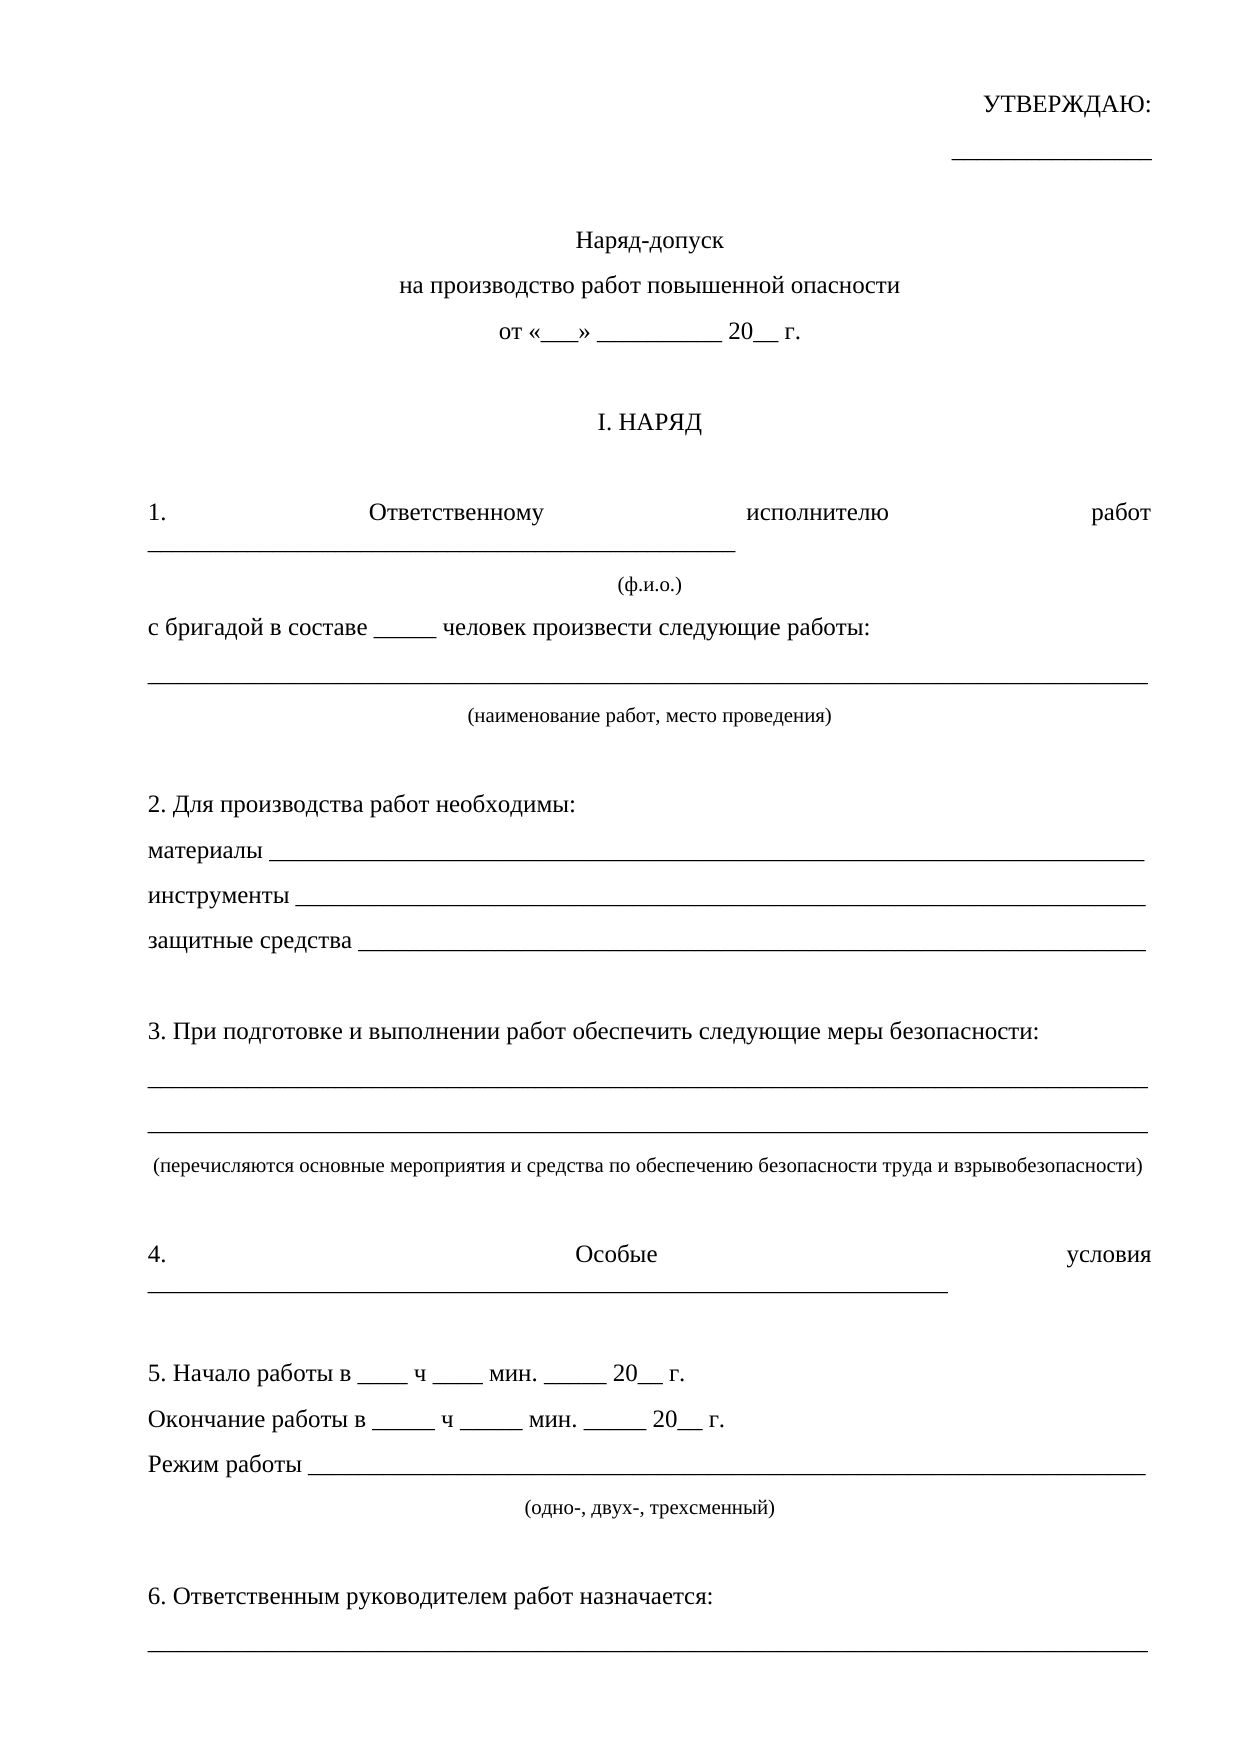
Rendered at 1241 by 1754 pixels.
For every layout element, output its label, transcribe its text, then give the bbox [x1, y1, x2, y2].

text защитные средства _______________________________________________________________ [148, 926, 1152, 954]
text материалы ______________________________________________________________________ [148, 835, 1152, 863]
text ________________________________________________________________________________ [148, 658, 1152, 686]
text 2. Для производства работ необходимы: [148, 789, 1152, 818]
text 6. Ответственным руководителем работ назначается: [148, 1581, 1152, 1609]
text 5. Начало работы в ____ ч ____ мин. _____ 20__ г. [148, 1358, 1152, 1387]
text I. НАРЯД [148, 407, 1152, 435]
text Режим работы ___________________________________________________________________ [148, 1449, 1152, 1478]
text Наряд-допуск [148, 225, 1152, 254]
text ________________________________________________________________________________ [148, 1626, 1152, 1655]
text 3. При подготовке и выполнении работ обеспечить следующие меры безопасности: [148, 1016, 1152, 1045]
text (перечисляются основные мероприятия и средства по обеспечению безопасности труда и взрывобезопасности) [148, 1153, 1152, 1177]
text от «___» __________ 20__ г. [148, 316, 1152, 344]
text инструменты ____________________________________________________________________ [148, 880, 1152, 909]
text УТВЕРЖДАЮ: [148, 89, 1152, 117]
text на производство работ повышенной опасности [148, 270, 1152, 299]
text ________________________________________________________________________________ [148, 1062, 1152, 1091]
text с бригадой в составе _____ человек произвести следующие работы: [148, 612, 1152, 641]
text ________________________________________________________________________________ [148, 1107, 1152, 1136]
text 1. Ответственному исполнителю работ _______________________________________________ [148, 497, 1152, 555]
text ________________ [148, 134, 1152, 163]
text Окончание работы в _____ ч _____ мин. _____ 20__ г. [148, 1404, 1152, 1432]
text (одно-, двух-, трехсменный) [148, 1494, 1152, 1519]
text 4. Особые условия ________________________________________________________________ [148, 1239, 1152, 1296]
text (ф.и.о.) [148, 572, 1152, 596]
text (наименование работ, место проведения) [148, 703, 1152, 727]
